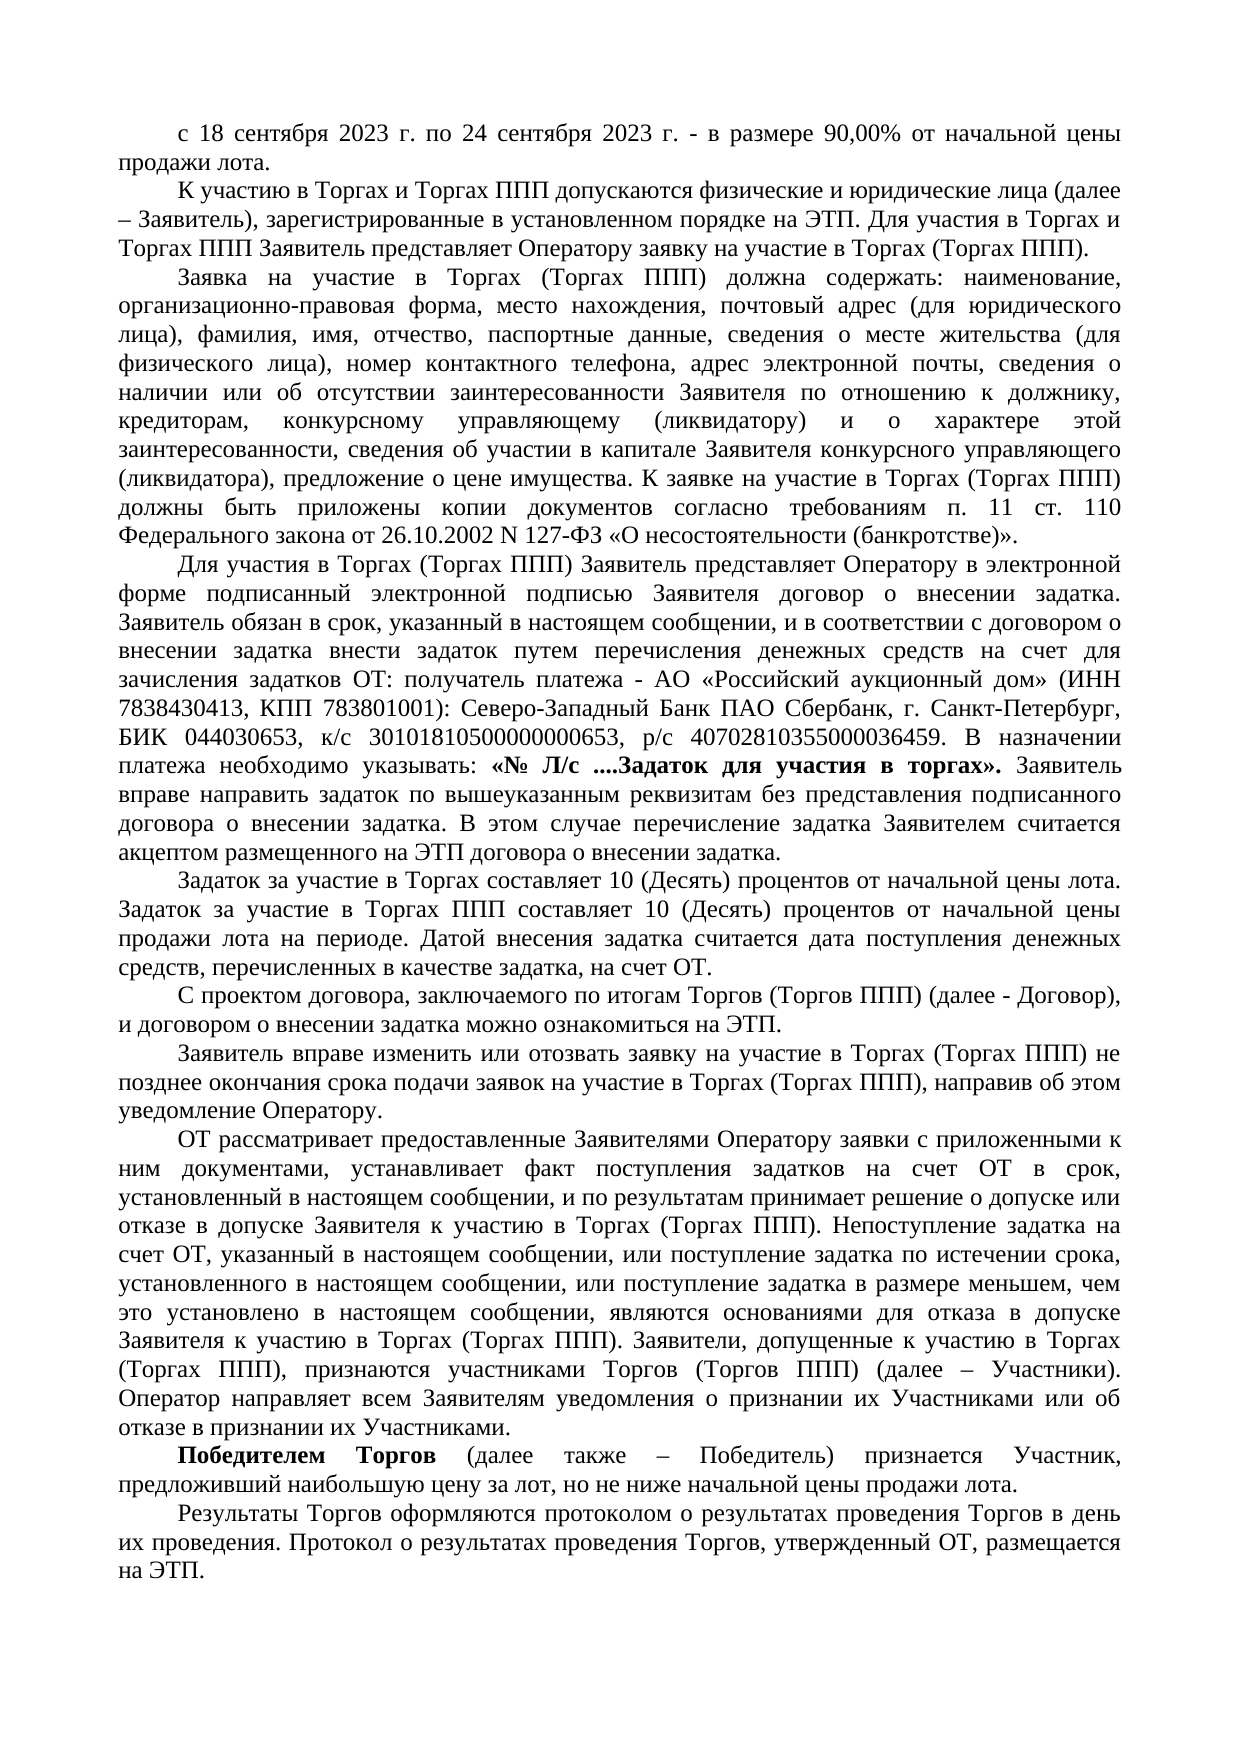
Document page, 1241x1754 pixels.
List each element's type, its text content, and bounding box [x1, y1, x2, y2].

text Результаты Торгов оформляются протоколом о результатах проведения Торгов в день их проведения. Протокол о результатах проведения Торгов, утвержденный ОТ, размещается на ЭТП. [118, 1498, 1122, 1584]
text Заявитель вправе изменить или отозвать заявку на участие в Торгах (Торгах ППП) не позднее окончания срока подачи заявок на участие в Торгах (Торгах ППП), направив об этом уведомление Оператору. [118, 1038, 1122, 1124]
text Победителем Торгов (далее также – Победитель) признается Участник, предложивший наибольшую цену за лот, но не ниже начальной цены продажи лота. [118, 1441, 1122, 1498]
text ОТ рассматривает предоставленные Заявителями Оператору заявки с приложенными к ним документами, устанавливает факт поступления задатков на счет ОТ в срок, установленный в настоящем сообщении, и по результатам принимает решение о допуске или отказе в допуске Заявителя к участию в Торгах (Торгах ППП). Непоступление задатка на счет ОТ, указанный в настоящем сообщении, или поступление задатка по истечении срока, установленного в настоящем сообщении, или поступление задатка в размере меньшем, чем это установлено в настоящем сообщении, являются основаниями для отказа в допуске Заявителя к участию в Торгах (Торгах ППП). Заявители, допущенные к участию в Торгах (Торгах ППП), признаются участниками Торгов (Торгов ППП) (далее – Участники). Оператор направляет всем Заявителям уведомления о признании их Участниками или об отказе в признании их Участниками. [118, 1124, 1122, 1441]
text С проектом договора, заключаемого по итогам Торгов (Торгов ППП) (далее - Договор), и договором о внесении задатка можно ознакомиться на ЭТП. [118, 981, 1122, 1038]
text Заявка на участие в Торгах (Торгах ППП) должна содержать: наименование, организационно-правовая форма, место нахождения, почтовый адрес (для юридического лица), фамилия, имя, отчество, паспортные данные, сведения о месте жительства (для физического лица), номер контактного телефона, адрес электронной почты, сведения о наличии или об отсутствии заинтересованности Заявителя по отношению к должнику, кредиторам, конкурсному управляющему (ликвидатору) и о характере этой заинтересованности, сведения об участии в капитале Заявителя конкурсного управляющего (ликвидатора), предложение о цене имущества. К заявке на участие в Торгах (Торгах ППП) должны быть приложены копии документов согласно требованиям п. 11 ст. 110 Федерального закона от 26.10.2002 N 127-ФЗ «О несостоятельности (банкротстве)». [118, 262, 1122, 549]
text К участию в Торгах и Торгах ППП допускаются физические и юридические лица (далее – Заявитель), зарегистрированные в установленном порядке на ЭТП. Для участия в Торгах и Торгах ППП Заявитель представляет Оператору заявку на участие в Торгах (Торгах ППП). [118, 176, 1122, 262]
text с 18 сентября 2023 г. по 24 сентября 2023 г. - в размере 90,00% от начальной цены продажи лота. [118, 118, 1122, 176]
text Для участия в Торгах (Торгах ППП) Заявитель представляет Оператору в электронной форме подписанный электронной подписью Заявителя договор о внесении задатка. Заявитель обязан в срок, указанный в настоящем сообщении, и в соответствии с договором о внесении задатка внести задаток путем перечисления денежных средств на счет для зачисления задатков ОТ: получатель платежа - АО «Российский аукционный дом» (ИНН 7838430413, КПП 783801001): Северо-Западный Банк ПАО Сбербанк, г. Санкт-Петербург, БИК 044030653, к/с 30101810500000000653, р/с 40702810355000036459. В назначении платежа необходимо указывать: «№ Л/с ....Задаток для участия в торгах». Заявитель вправе направить задаток по вышеуказанным реквизитам без представления подписанного договора о внесении задатка. В этом случае перечисление задатка Заявителем считается акцептом размещенного на ЭТП договора о внесении задатка. [118, 549, 1122, 866]
text Задаток за участие в Торгах составляет 10 (Десять) процентов от начальной цены лота. Задаток за участие в Торгах ППП составляет 10 (Десять) процентов от начальной цены продажи лота на периоде. Датой внесения задатка считается дата поступления денежных средств, перечисленных в качестве задатка, на счет ОТ. [118, 866, 1122, 981]
